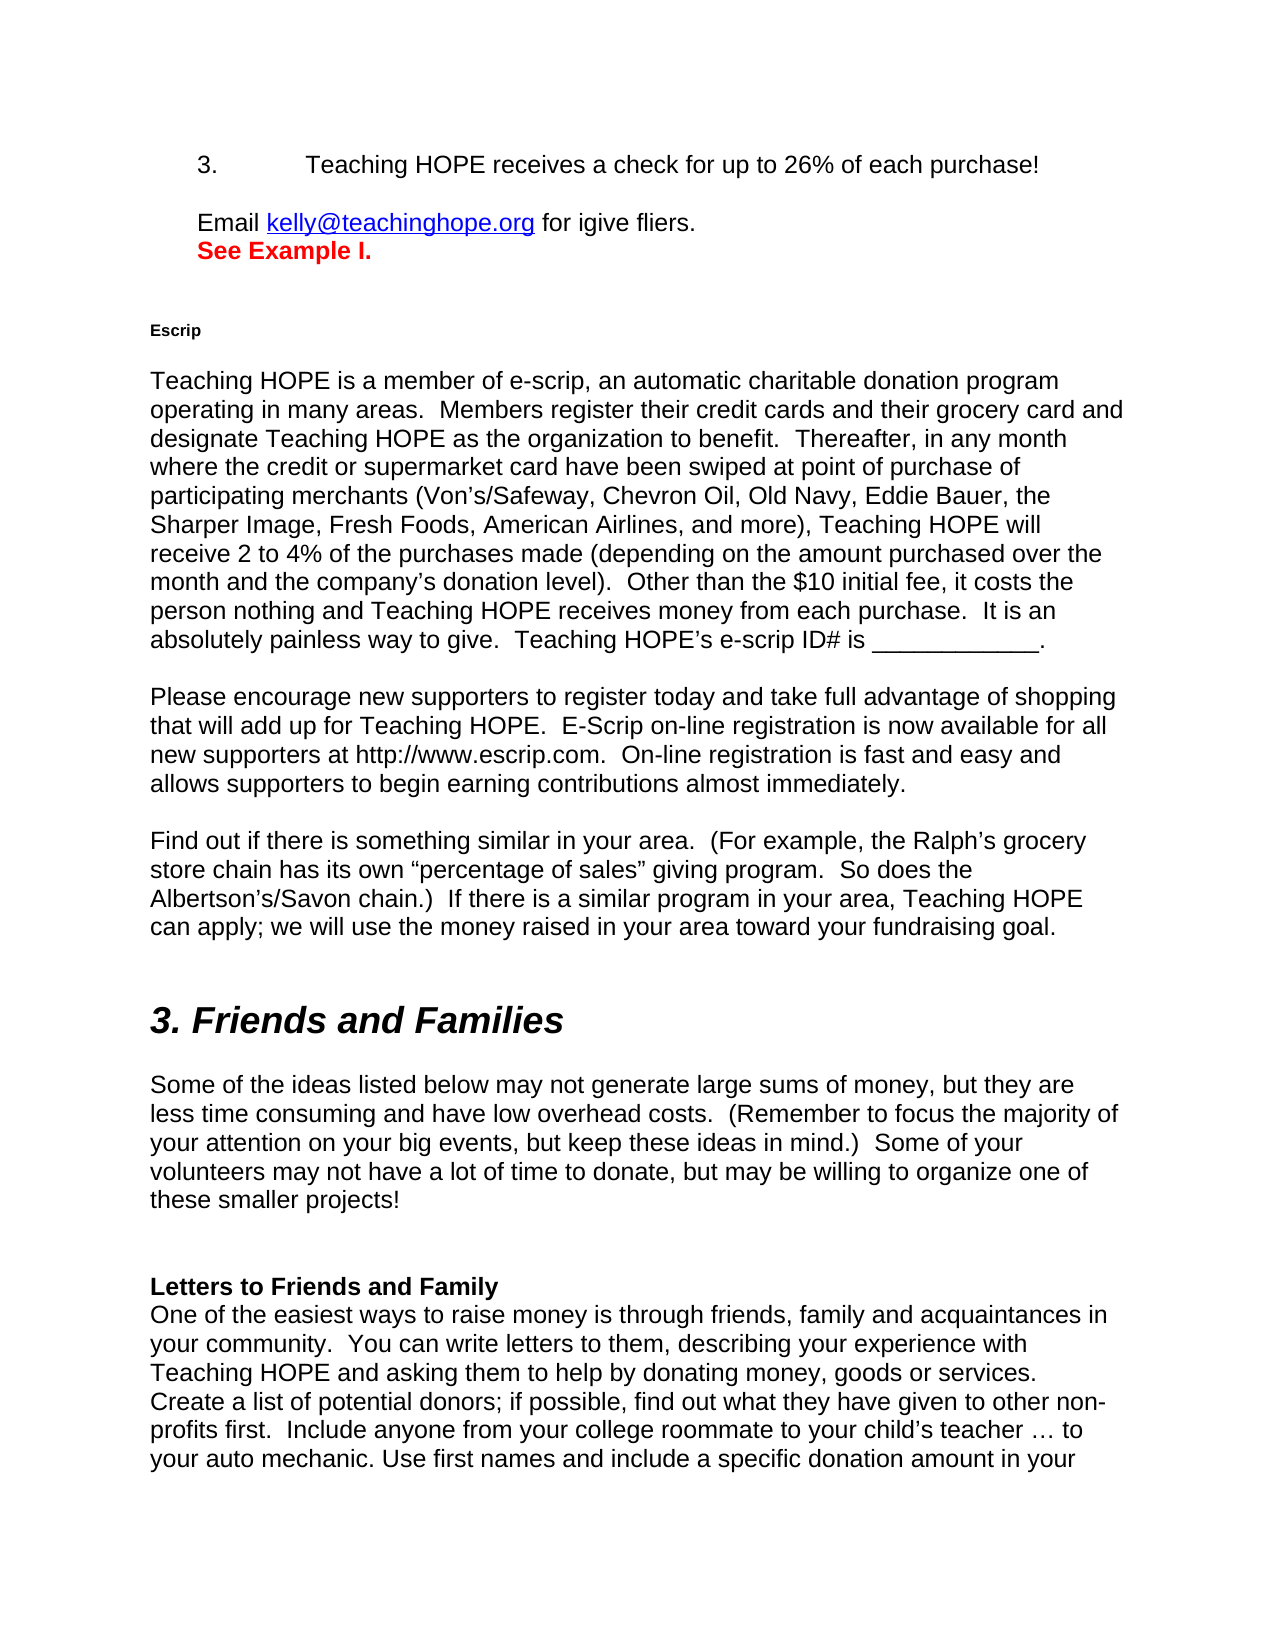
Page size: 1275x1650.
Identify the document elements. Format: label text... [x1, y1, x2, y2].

text Find out if there is something similar in your area. (For example, the Ralph’s grocery store chain has its own “percentage of sales” giving program. So does the Albertson’s/Savon chain.) If there is a similar program in your area, Teaching HOPE can apply; we will use the money raised in your area toward your fundraising goal. [150, 826, 1125, 941]
text Teaching HOPE is a member of e-scrip, an automatic charitable donation program operating in many areas. Members register their credit cards and their grocery card and designate Teaching HOPE as the organization to benefit. Thereafter, in any month where the credit or supermarket card have been swiped at point of purchase of participating merchants (Von’s/Safeway, Chevron Oil, Old Navy, Eddie Bauer, the Sharper Image, Fresh Foods, American Airlines, and more), Teaching HOPE will receive 2 to 4% of the purchases made (depending on the amount purchased over the month and the company’s donation level). Other than the $10 initial fee, it costs the person nothing and Teaching HOPE receives money from each purchase. It is an absolutely painless way to give. Teaching HOPE’s e-scrip ID# is ____________. [150, 366, 1125, 654]
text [150, 1301, 1125, 1473]
text 3. Friends and Families [150, 999, 1125, 1042]
text See Example I. [197, 236, 1125, 265]
text Letters to Friends and Family [150, 1272, 1125, 1301]
subtitle Escrip [150, 320, 1125, 339]
text 3. Teaching HOPE receives a check for up to 26% of each purchase! [197, 150, 1125, 179]
text Please encourage new supporters to register today and take full advantage of shopping that will add up for Teaching HOPE. E-Scrip on-line registration is now available for all new supporters at http://www.escrip.com. On-line registration is fast and easy and allows supporters to begin earning contributions almost immediately. [150, 682, 1125, 797]
text Email kelly@teachinghope.org for igive fliers. [197, 208, 1125, 236]
text Some of the ideas listed below may not generate large sums of money, but they are less time consuming and have low overhead costs. (Remember to focus the majority of your attention on your big events, but keep these ideas in mind.) Some of your volunteers may not have a lot of time to donate, but may be willing to organize one of these smaller projects! [150, 1071, 1125, 1214]
